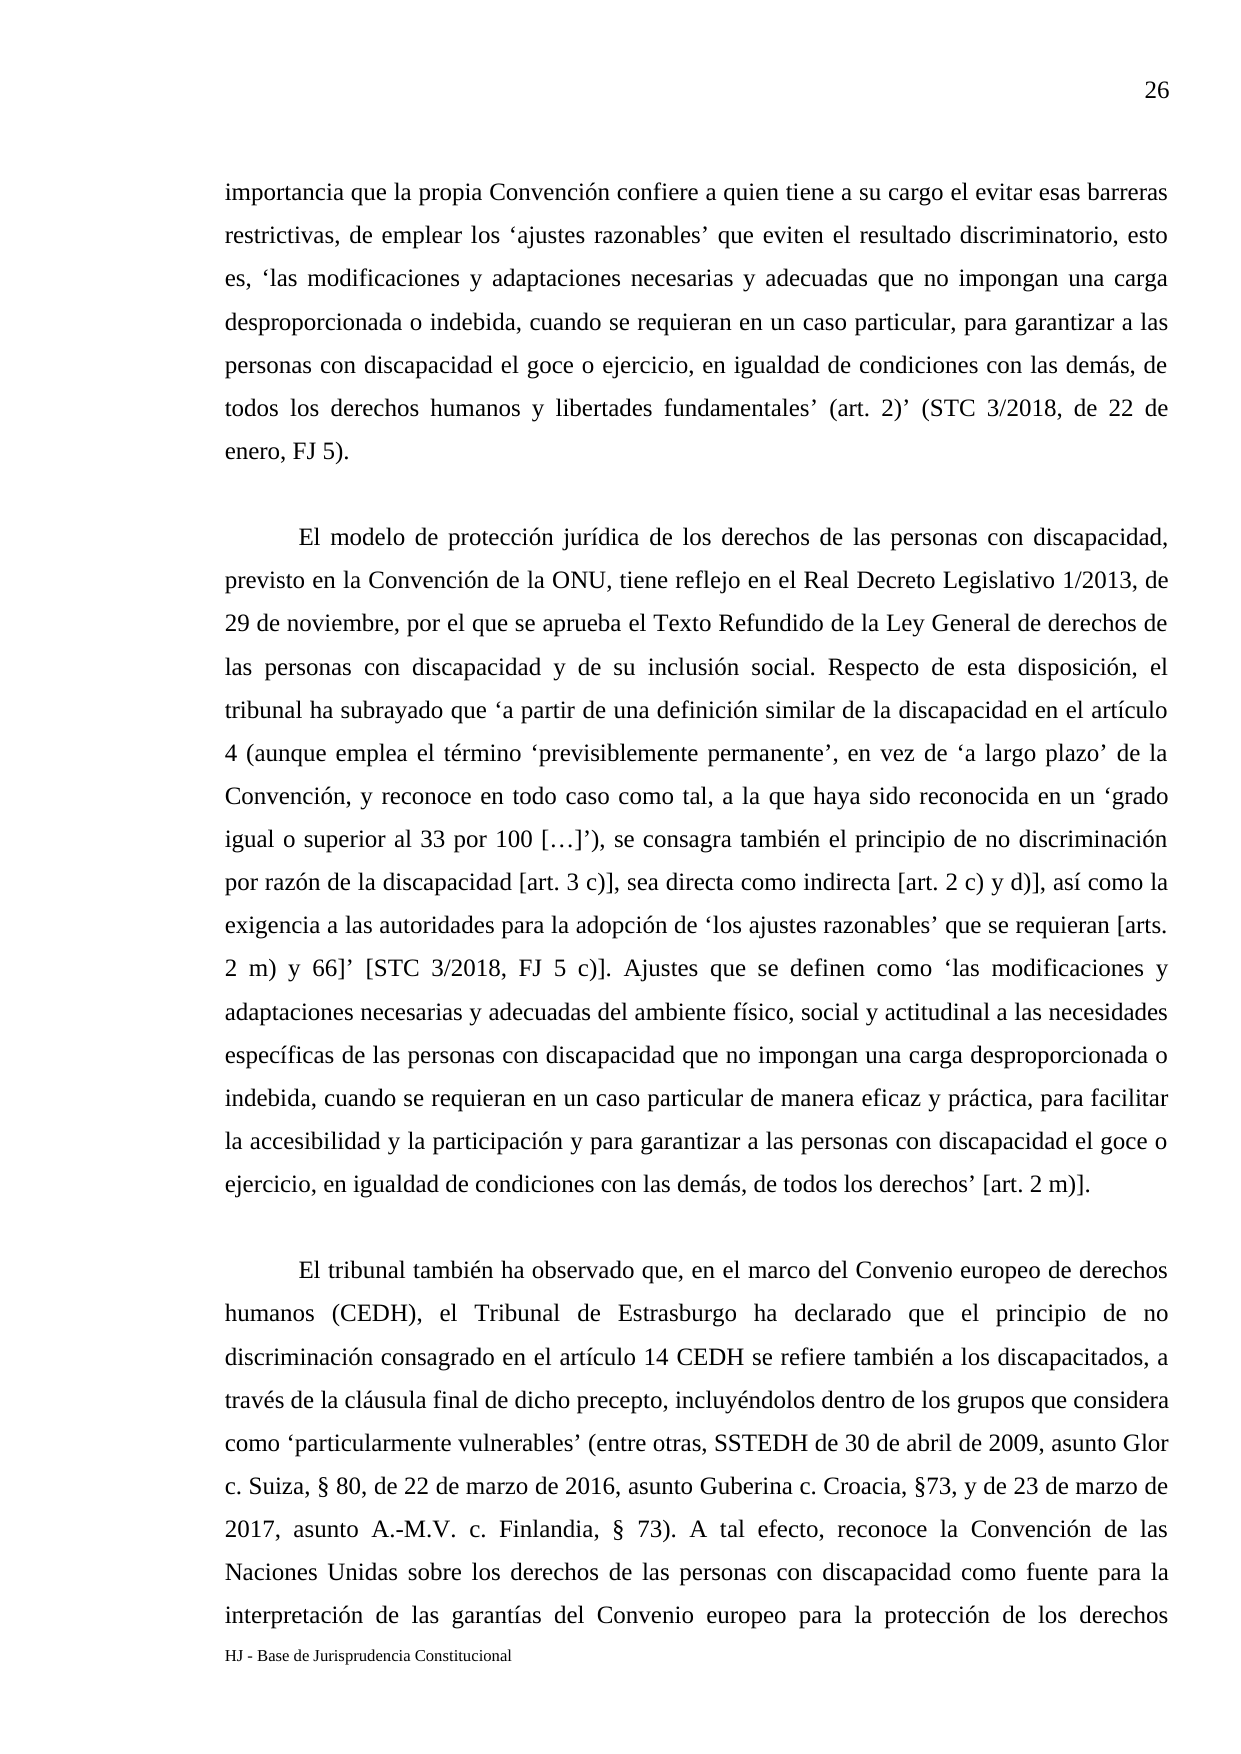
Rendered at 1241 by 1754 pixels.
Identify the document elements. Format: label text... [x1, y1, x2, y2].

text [224, 1255, 1169, 1629]
text El modelo de protección jurídica de los derechos de las personas con discapacidad, previsto en la Convención de la ONU, tiene reflejo en el Real Decreto Legislativo 1/2013, de 29 de noviembre, por el que se aprueba el Texto Refundido de la Ley General de derechos de las personas con discapacidad y de su inclusión social. Respecto de esta disposición, el tribunal ha subrayado que ‘a partir de una definición similar de la discapacidad en el artículo 4 (aunque emplea el término ‘previsiblemente permanente’, en vez de ‘a largo plazo’ de la Convención, y reconoce en todo caso como tal, a la que haya sido reconocida en un ‘grado igual o superior al 33 por 100 […]’), se consagra también el principio de no discriminación por razón de la discapacidad [art. 3 c)], sea directa como indirecta [art. 2 c) y d)], así como la exigencia a las autoridades para la adopción de ‘los ajustes razonables’ que se requieran [arts. 2 m) y 66]’ [STC 3/2018, FJ 5 c)]. Ajustes que se definen como ‘las modificaciones y adaptaciones necesarias y adecuadas del ambiente físico, social y actitudinal a las necesidades específicas de las personas con discapacidad que no impongan una carga desproporcionada o indebida, cuando se requieran en un caso particular de manera eficaz y práctica, para facilitar la accesibilidad y la participación y para garantizar a las personas con discapacidad el goce o ejercicio, en igualdad de condiciones con las demás, de todos los derechos’ [art. 2 m)]. [224, 522, 1169, 1198]
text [224, 177, 1169, 465]
